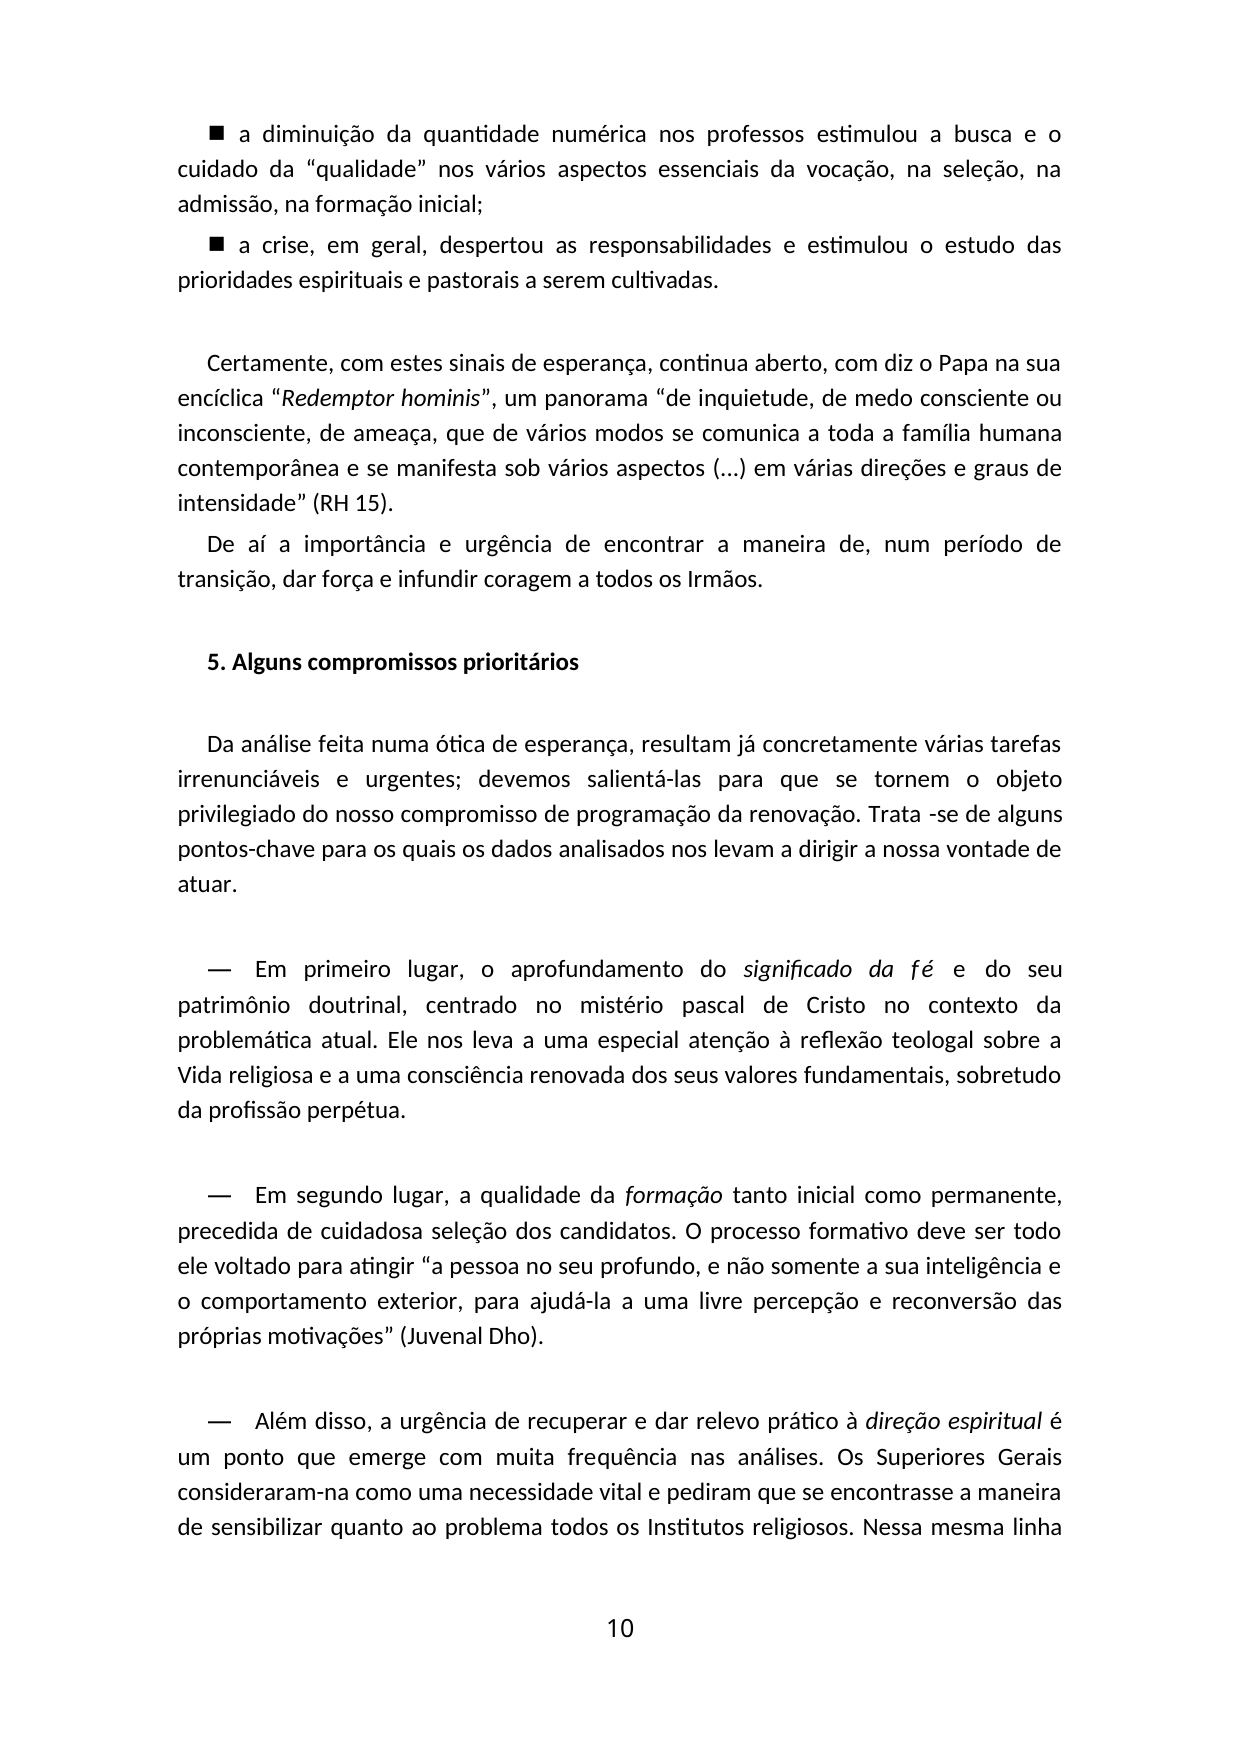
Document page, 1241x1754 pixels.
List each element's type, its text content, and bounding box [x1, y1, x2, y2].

text Da análise feita numa ótica de esperança, resultam já concretamente várias tarefas irrenunciáveis e urgentes; devemos salientá-las para que se tornem o objeto privilegiado do nosso compromisso de programação da renovação. Trata -se de alguns pontos-chave para os quais os dados analisados nos levam a dirigir a nossa vontade de atuar. [177, 728, 1063, 899]
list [177, 1403, 1063, 1542]
text De aí a importância e urgência de encontrar a maneira de, num período de transição, dar força e infundir coragem a todos os Irmãos. [177, 528, 1063, 594]
list Em primeiro lugar, o aprofundamento do significado da fé e do seu patrimônio doutrinal, centrado no mistério pascal de Cristo no contexto da problemática atual. Ele nos leva a uma especial atenção à reflexão teologal sobre a Vida religiosa e a uma consciência renovada dos seus valores fundamentais, sobretudo da profissão perpétua. [177, 951, 1063, 1125]
text a diminuição da quantidade numérica nos professos estimulou a busca e o cuidado da “qualidade” nos vários aspectos essenciais da vocação, na seleção, na admissão, na formação inicial; [177, 118, 1062, 219]
text a crise, em geral, despertou as responsabilidades e estimulou o estudo das prioridades espirituais e pastorais a serem cultivadas. [177, 229, 1063, 295]
text 5. Alguns compromissos prioritários [177, 646, 1063, 676]
list Em segundo lugar, a qualidade da formação tanto inicial como permanente, precedida de cuidadosa seleção dos candidatos. O processo formativo deve ser todo ele voltado para atingir “a pessoa no seu profundo, e não somente a sua inteligência e o comportamento exterior, para ajudá-la a uma livre percepção e reconversão das próprias motivações” (Juvenal Dho). [177, 1177, 1063, 1351]
text Certamente, com estes sinais de esperança, continua aberto, com diz o Papa na sua encíclica “Redemptor hominis”, um panorama “de inquietude, de medo consciente ou inconsciente, de ameaça, que de vários modos se comunica a toda a família humana contemporânea e se manifesta sob vários aspectos (...) em várias direções e graus de intensidade” (RH 15). [177, 347, 1063, 517]
